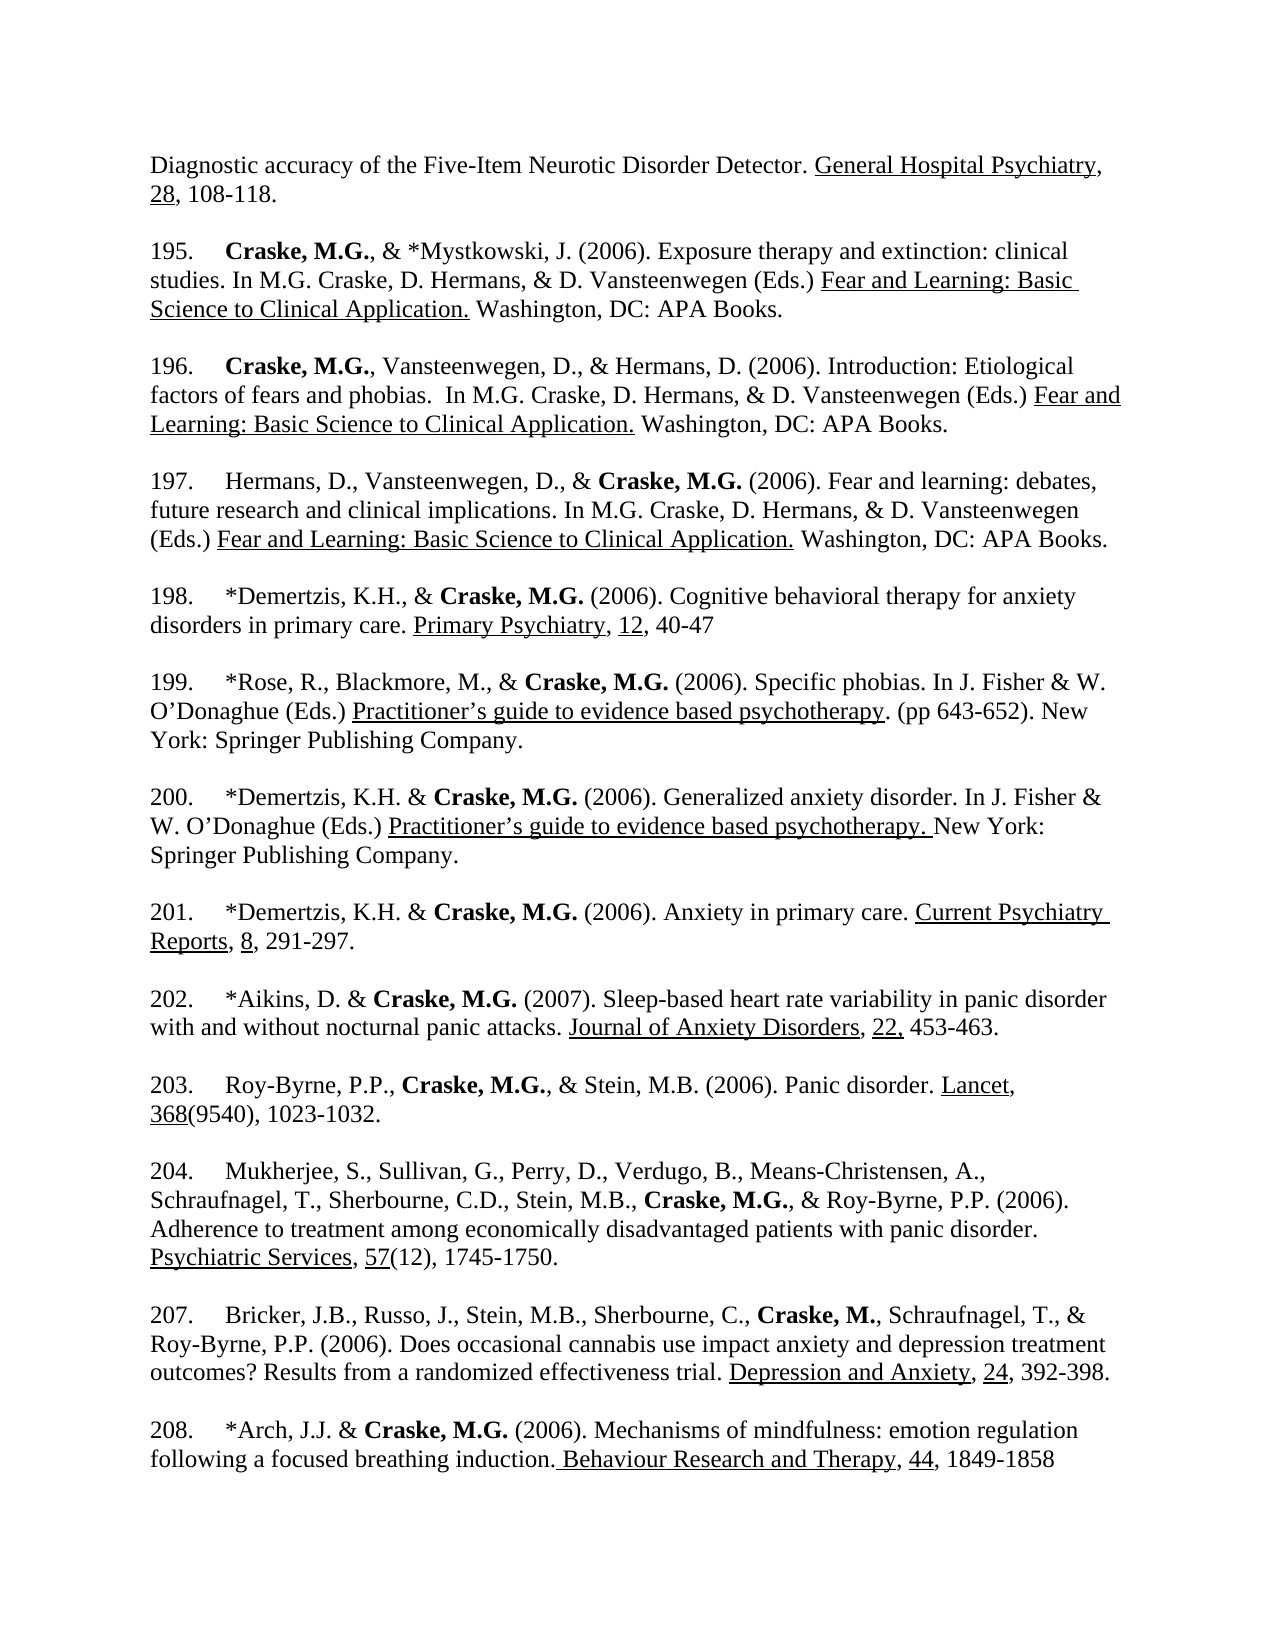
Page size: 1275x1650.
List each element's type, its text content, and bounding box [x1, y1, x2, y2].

text 200. *Demertzis, K.H. & Craske, M.G. (2006). Generalized anxiety disorder. In J. Fisher & W. O’Donaghue (Eds.) Practitioner’s guide to evidence based psychotherapy. New York: Springer Publishing Company. [150, 782, 1125, 869]
text 195. Craske, M.G., & *Mystkowski, J. (2006). Exposure therapy and extinction: clinical studies. In M.G. Craske, D. Hermans, & D. Vansteenwegen (Eds.) Fear and Learning: Basic Science to Clinical Application. Washington, DC: APA Books. [150, 236, 1125, 322]
text 196. Craske, M.G., Vansteenwegen, D., & Hermans, D. (2006). Introduction: Etiological factors of fears and phobias. In M.G. Craske, D. Hermans, & D. Vansteenwegen (Eds.) Fear and Learning: Basic Science to Clinical Application. Washington, DC: APA Books. [150, 351, 1125, 437]
text 199. *Rose, R., Blackmore, M., & Craske, M.G. (2006). Specific phobias. In J. Fisher & W. O’Donaghue (Eds.) Practitioner’s guide to evidence based psychotherapy. (pp 643-652). New York: Springer Publishing Company. [150, 667, 1125, 754]
text 207. Bricker, J.B., Russo, J., Stein, M.B., Sherbourne, C., Craske, M., Schraufnagel, T., & Roy-Byrne, P.P. (2006). Does occasional cannabis use impact anxiety and depression treatment outcomes? Results from a randomized effectiveness trial. Depression and Anxiety, 24, 392-398. [150, 1300, 1125, 1386]
text 197. Hermans, D., Vansteenwegen, D., & Craske, M.G. (2006). Fear and learning: debates, future research and clinical implications. In M.G. Craske, D. Hermans, & D. Vansteenwegen (Eds.) Fear and Learning: Basic Science to Clinical Application. Washington, DC: APA Books. [150, 466, 1125, 552]
text 201. *Demertzis, K.H. & Craske, M.G. (2006). Anxiety in primary care. Current Psychiatry Reports, 8, 291-297. [150, 897, 1125, 955]
text 202. *Aikins, D. & Craske, M.G. (2007). Sleep-based heart rate variability in panic disorder with and without nocturnal panic attacks. Journal of Anxiety Disorders, 22, 453-463. [150, 984, 1125, 1041]
text 208. *Arch, J.J. & Craske, M.G. (2006). Mechanisms of mindfulness: emotion regulation following a focused breathing induction. Behaviour Research and Therapy, 44, 1849-1858 [150, 1415, 1125, 1472]
text 204. Mukherjee, S., Sullivan, G., Perry, D., Verdugo, B., Means-Christensen, A., Schraufnagel, T., Sherbourne, C.D., Stein, M.B., Craske, M.G., & Roy-Byrne, P.P. (2006). Adherence to treatment among economically disadvantaged patients with panic disorder. Psychiatric Services, 57(12), 1745-1750. [150, 1156, 1125, 1271]
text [150, 150, 1125, 207]
text 203. Roy-Byrne, P.P., Craske, M.G., & Stein, M.B. (2006). Panic disorder. Lancet, 368(9540), 1023-1032. [150, 1070, 1125, 1127]
text 198. *Demertzis, K.H., & Craske, M.G. (2006). Cognitive behavioral therapy for anxiety disorders in primary care. Primary Psychiatry, 12, 40-47 [150, 581, 1125, 639]
